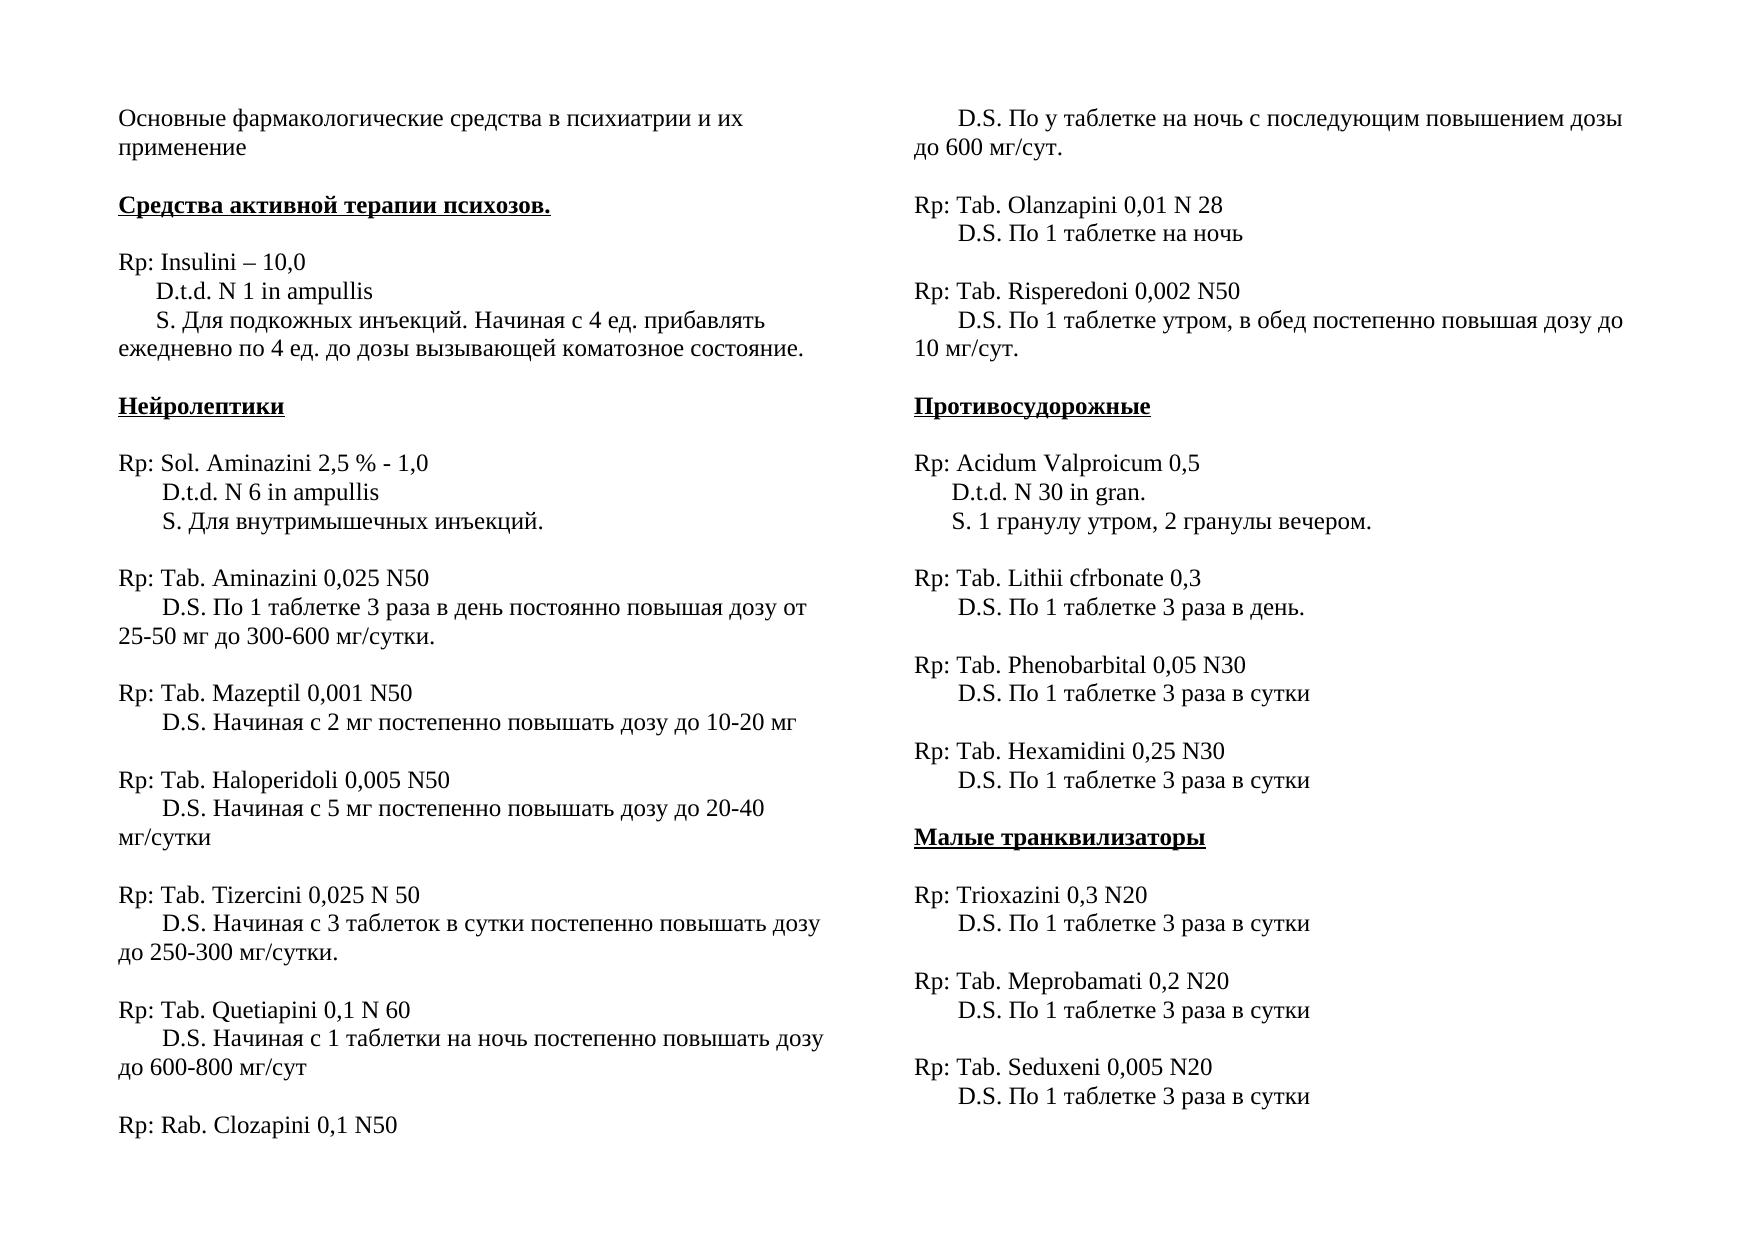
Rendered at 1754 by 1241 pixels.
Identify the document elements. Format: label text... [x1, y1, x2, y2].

text D.S. Начиная с 3 таблеток в сутки постепенно повышать дозу до 250-300 мг/сутки. [118, 908, 840, 966]
text Rp: Tab. Haloperidoli 0,005 N50 [118, 765, 840, 793]
text D.S. По 1 таблетке 3 раза в сутки [914, 678, 1636, 707]
text Rp: Rab. Clozapini 0,1 N50 [118, 1110, 840, 1138]
text Rp: Tab. Lithii cfrbonate 0,3 [914, 563, 1636, 592]
text D.S. По 1 таблетке 3 раза в день. [914, 592, 1636, 621]
text Rp: Tab. Quetiapini 0,1 N 60 [118, 995, 840, 1023]
text D.S. По 1 таблетке на ночь [914, 218, 1636, 247]
text D.S. Начиная с 1 таблетки на ночь постепенно повышать дозу до 600-800 мг/сут [118, 1023, 840, 1081]
text D.S. По 1 таблетке 3 раза в сутки [914, 765, 1636, 793]
text D.S. По 1 таблетке 3 раза в сутки [914, 995, 1636, 1023]
text Rp: Tab. Olanzapini 0,01 N 28 [914, 190, 1636, 218]
text D.S. Начиная с 5 мг постепенно повышать дозу до 20-40 мг/сутки [118, 793, 840, 851]
text Rp: Acidum Valproicum 0,5 [914, 448, 1636, 477]
text Rp: Insulini – 10,0 [118, 247, 840, 276]
text S. 1 гранулу утром, 2 гранулы вечером. [914, 506, 1636, 535]
text Rp: Tab. Meprobamati 0,2 N20 [914, 966, 1636, 995]
text D.t.d. N 1 in ampullis [118, 276, 840, 305]
text S. Для внутримышечных инъекций. [118, 506, 840, 535]
text D.S. Начиная с 2 мг постепенно повышать дозу до 10-20 мг [118, 707, 840, 736]
text D.S. По 1 таблетке 3 раза в день постоянно повышая дозу от 25-50 мг до 300-600 мг/сутки. [118, 592, 840, 650]
text Нейролептики [118, 391, 840, 420]
text Rp: Tab. Risperedoni 0,002 N50 [914, 276, 1636, 305]
text D.t.d. N 6 in ampullis [118, 477, 840, 506]
text Rp: Tab. Mazeptil 0,001 N50 [118, 678, 840, 707]
text D.S. По у таблетке на ночь с последующим повышением дозы до 600 мг/сут. [914, 103, 1636, 161]
text Rp: Tab. Seduxeni 0,005 N20 [914, 1052, 1636, 1081]
text Rp: Tab. Tizercini 0,025 N 50 [118, 880, 840, 908]
text Rp: Tab. Aminazini 0,025 N50 [118, 563, 840, 592]
text Rp: Tab. Hexamidini 0,25 N30 [914, 736, 1636, 765]
text Rp: Sol. Aminazini 2,5 % - 1,0 [118, 448, 840, 477]
text Противосудорожные [914, 391, 1636, 420]
text Основные фармакологические средства в психиатрии и их применение [118, 103, 840, 161]
text D.S. По 1 таблетке 3 раза в сутки [914, 908, 1636, 937]
text Средства активной терапии психозов. [118, 190, 840, 218]
text D.S. По 1 таблетке 3 раза в сутки [914, 1081, 1636, 1110]
text D.S. По 1 таблетке утром, в обед постепенно повышая дозу до 10 мг/сут. [914, 305, 1636, 362]
text S. Для подкожных инъекций. Начиная с 4 ед. прибавлять ежедневно по 4 ед. до дозы вызывающей коматозное состояние. [118, 305, 840, 362]
text Rp: Trioxazini 0,3 N20 [914, 880, 1636, 908]
text Малые транквилизаторы [914, 822, 1636, 851]
text D.t.d. N 30 in gran. [914, 477, 1636, 506]
text Rp: Tab. Phenobarbital 0,05 N30 [914, 650, 1636, 678]
